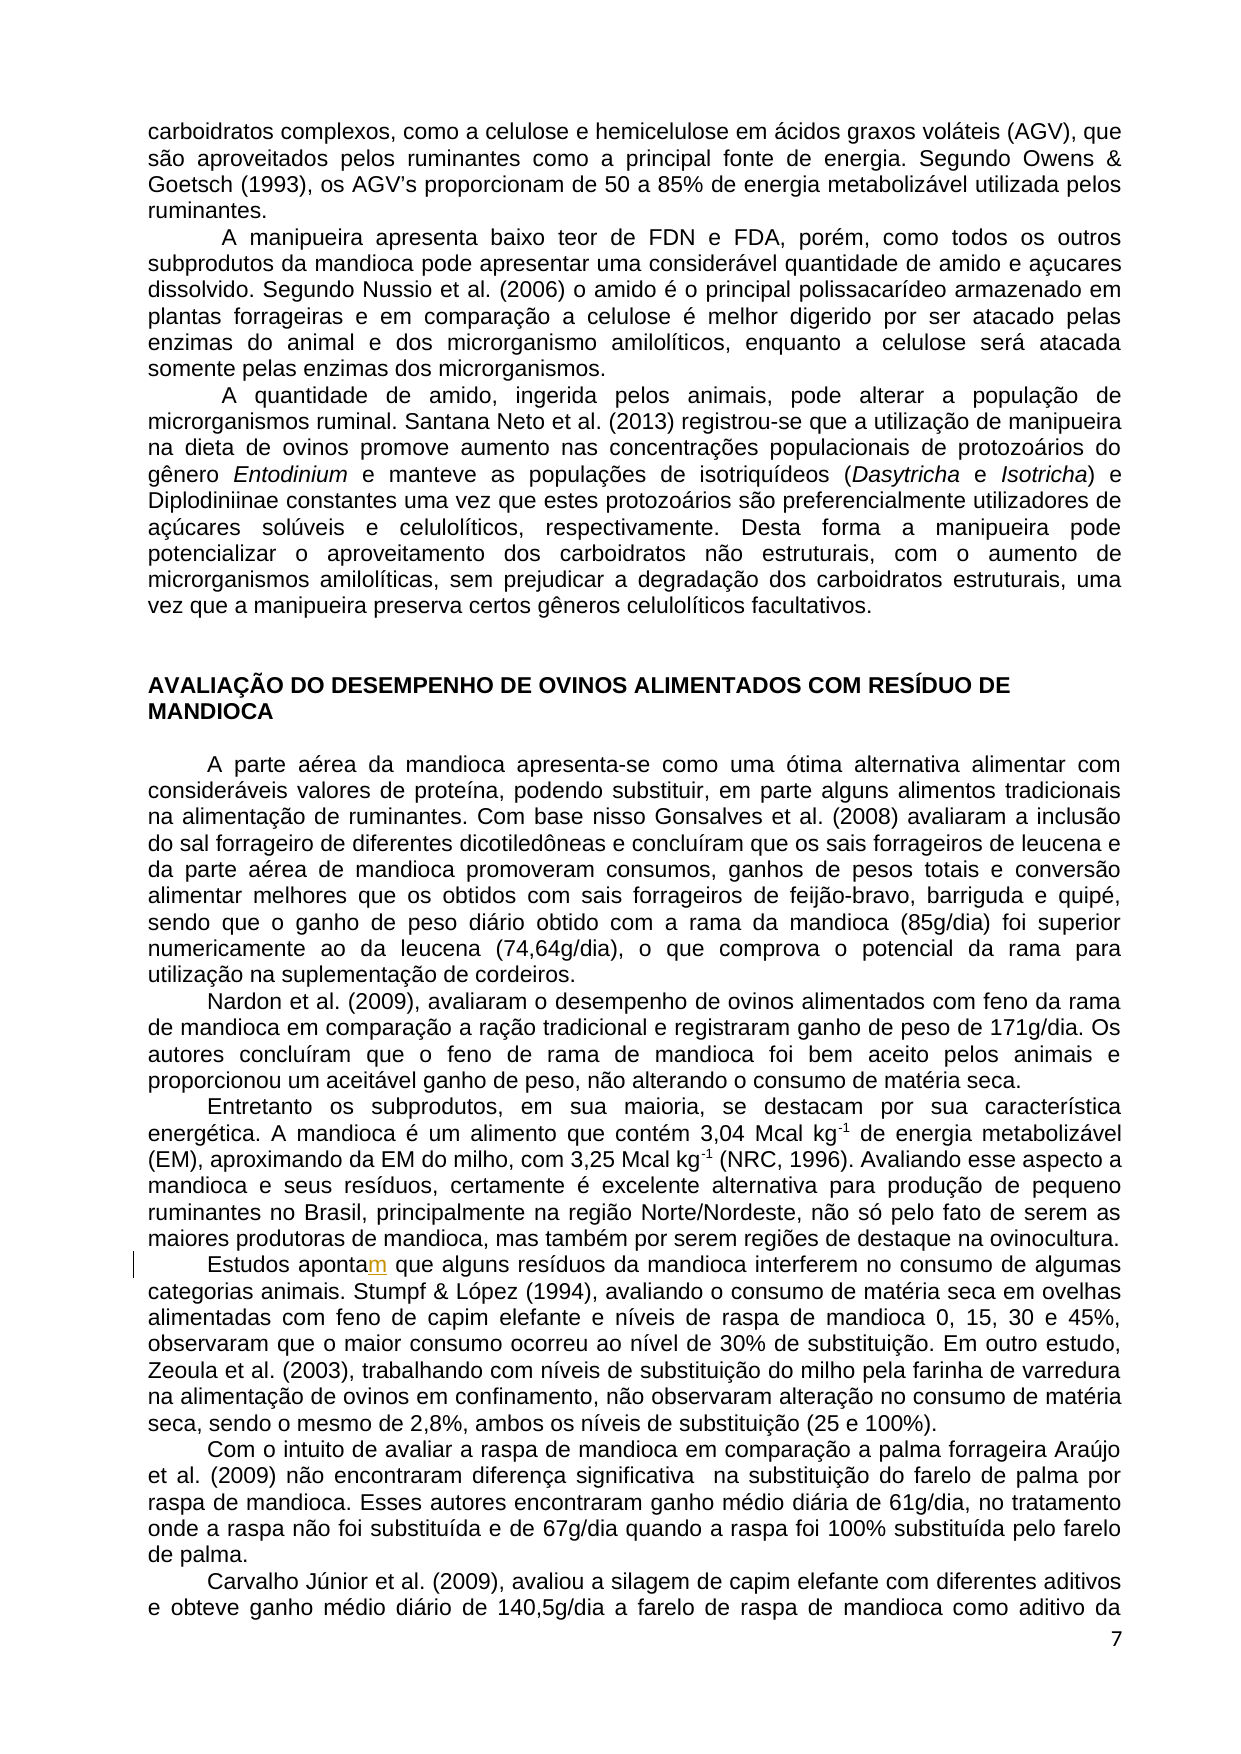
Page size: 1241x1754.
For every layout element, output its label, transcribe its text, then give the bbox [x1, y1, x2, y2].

subtitle AVALIAÇÃO DO DESEMPENHO DE OVINOS ALIMENTADOS COM RESÍDUO DE MANDIOCA [148, 672, 1122, 724]
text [148, 1568, 1122, 1620]
text A manipueira apresenta baixo teor de FDN e FDA, porém, como todos os outros subprodutos da mandioca pode apresentar uma considerável quantidade de amido e açucares dissolvido. Segundo Nussio et al. (2006) o amido é o principal polissacarídeo armazenado em plantas forrageiras e em comparação a celulose é melhor digerido por ser atacado pelas enzimas do animal e dos microrganismo amilolíticos, enquanto a celulose será atacada somente pelas enzimas dos microrganismos. [148, 223, 1122, 382]
text Entretanto os subprodutos, em sua maioria, se destacam por sua característica energética. A mandioca é um alimento que contém 3,04 Mcal kg-1 de energia metabolizável (EM), aproximando da EM do milho, com 3,25 Mcal kg-1 (NRC, 1996). Avaliando esse aspecto a mandioca e seus resíduos, certamente é excelente alternativa para produção de pequeno ruminantes no Brasil, principalmente na região Norte/Nordeste, não só pelo fato de serem as maiores produtoras de mandioca, mas também por serem regiões de destaque na ovinocultura. [148, 1093, 1122, 1251]
text Com o intuito de avaliar a raspa de mandioca em comparação a palma forrageira Araújo et al. (2009) não encontraram diferença significativa na substituição do farelo de palma por raspa de mandioca. Esses autores encontraram ganho médio diária de 61g/dia, no tratamento onde a raspa não foi substituída e de 67g/dia quando a raspa foi 100% substituída pelo farelo de palma. [148, 1436, 1122, 1568]
text Estudos aponta que alguns resíduos da mandioca interferem no consumo de algumas categorias animais. Stumpf & López (1994), avaliando o consumo de matéria seca em ovelhas alimentadas com feno de capim elefante e níveis de raspa de mandioca 0, 15, 30 e 45%, observaram que o maior consumo ocorreu ao nível de 30% de substituição. Em outro estudo, Zeoula et al. (2003), trabalhando com níveis de substituição do milho pela farinha de varredura na alimentação de ovinos em confinamento, não observaram alteração no consumo de matéria seca, sendo o mesmo de 2,8%, ambos os níveis de substituição (25 e 100%). [148, 1251, 1122, 1436]
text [148, 118, 1122, 223]
text A quantidade de amido, ingerida pelos animais, pode alterar a população de microrganismos ruminal. Santana Neto et al. (2013) registrou-se que a utilização de manipueira na dieta de ovinos promove aumento nas concentrações populacionais de protozoários do gênero Entodinium e manteve as populações de isotriquídeos (Dasytricha e Isotricha) e Diplodiniinae constantes uma vez que estes protozoários são preferencialmente utilizadores de açúcares solúveis e celulolíticos, respectivamente. Desta forma a manipueira pode potencializar o aproveitamento dos carboidratos não estruturais, com o aumento de microrganismos amilolíticas, sem prejudicar a degradação dos carboidratos estruturais, uma vez que a manipueira preserva certos gêneros celulolíticos facultativos. [148, 382, 1122, 619]
text A parte aérea da mandioca apresenta-se como uma ótima alternativa alimentar com consideráveis valores de proteína, podendo substituir, em parte alguns alimentos tradicionais na alimentação de ruminantes. Com base nisso Gonsalves et al. (2008) avaliaram a inclusão do sal forrageiro de diferentes dicotiledôneas e concluíram que os sais forrageiros de leucena e da parte aérea de mandioca promoveram consumos, ganhos de pesos totais e conversão alimentar melhores que os obtidos com sais forrageiros de feijão-bravo, barriguda e quipé, sendo que o ganho de peso diário obtido com a rama da mandioca (85g/dia) foi superior numericamente ao da leucena (74,64g/dia), o que comprova o potencial da rama para utilização na suplementação de cordeiros. [148, 751, 1122, 988]
text Nardon et al. (2009), avaliaram o desempenho de ovinos alimentados com feno da rama de mandioca em comparação a ração tradicional e registraram ganho de peso de 171g/dia. Os autores concluíram que o feno de rama de mandioca foi bem aceito pelos animais e proporcionou um aceitável ganho de peso, não alterando o consumo de matéria seca. [148, 988, 1122, 1093]
